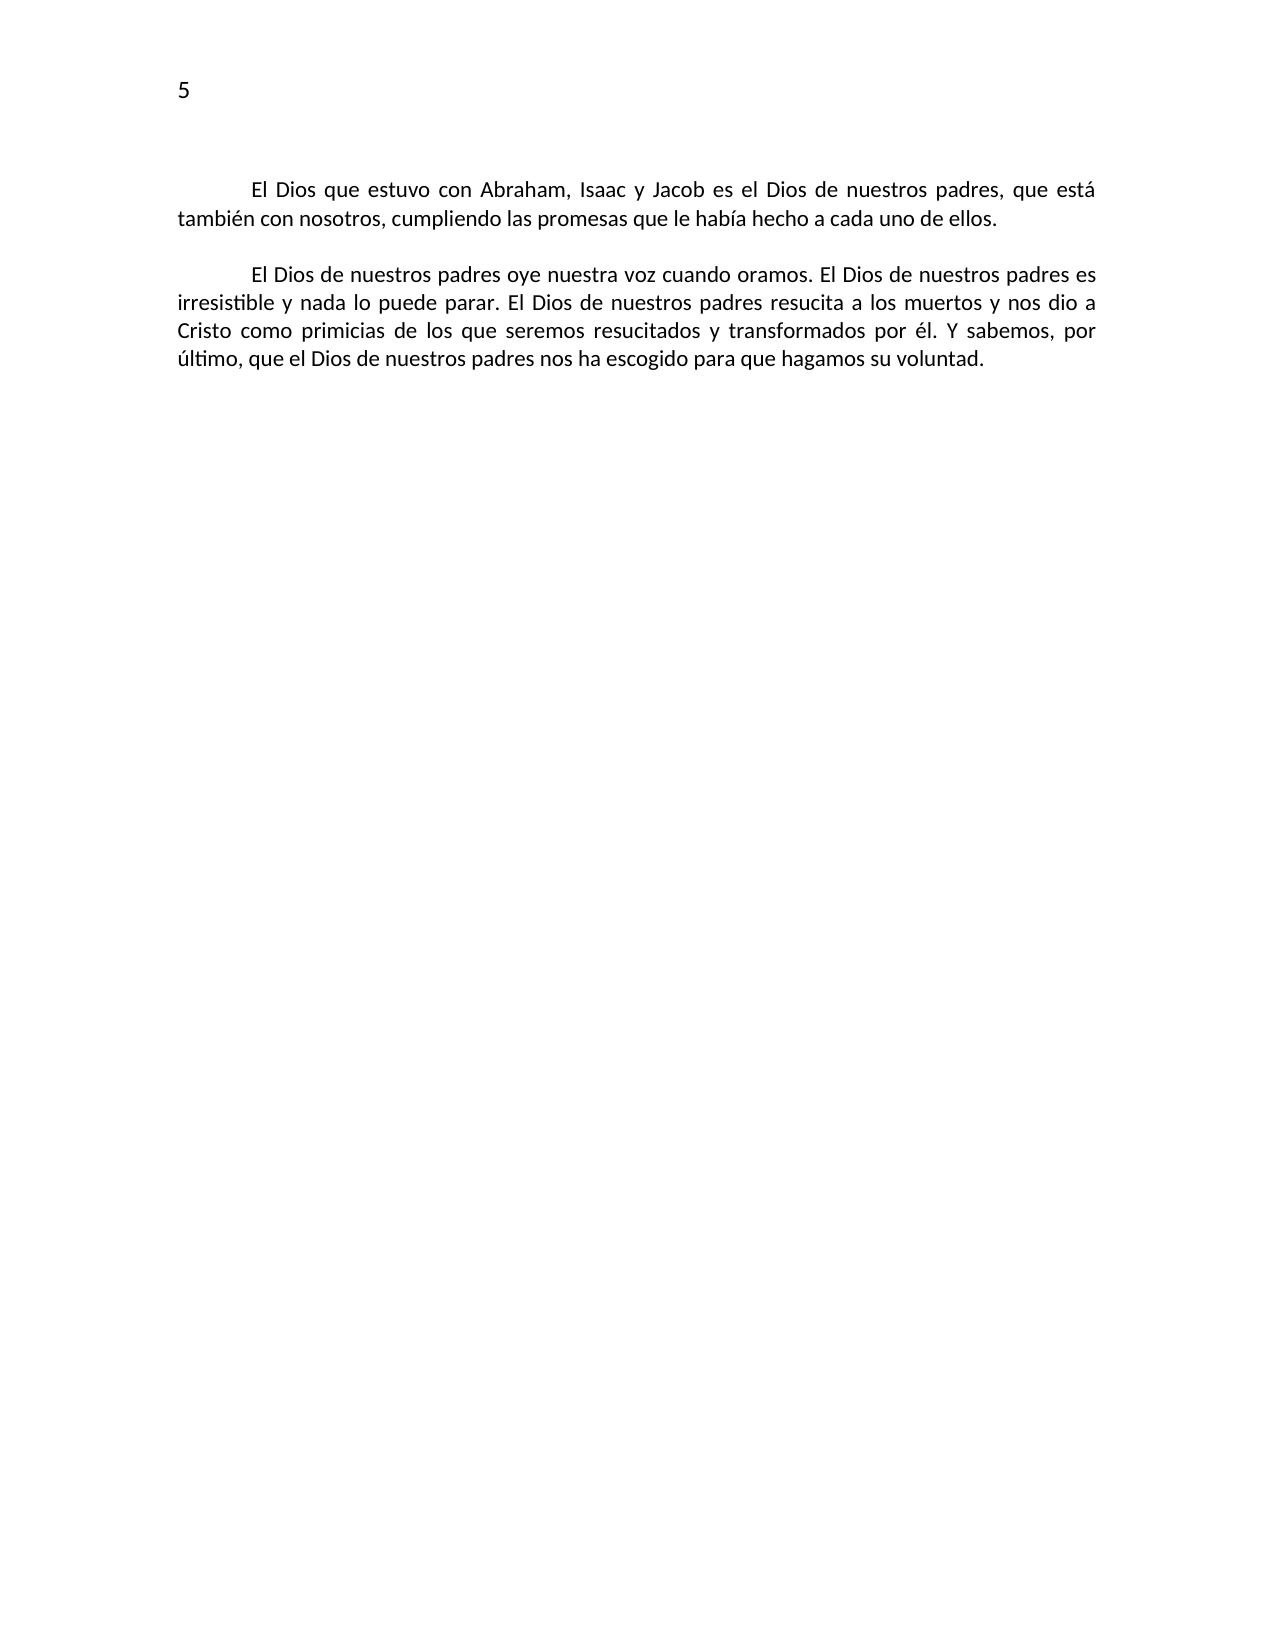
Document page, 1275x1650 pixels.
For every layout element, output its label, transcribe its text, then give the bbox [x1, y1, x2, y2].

text El Dios que estuvo con Abraham, Isaac y Jacob es el Dios de nuestros padres, que está también con nosotros, cumpliendo las promesas que le había hecho a cada uno de ellos. [177, 176, 1098, 232]
text El Dios de nuestros padres oye nuestra voz cuando oramos. El Dios de nuestros padres es irresistible y nada lo puede parar. El Dios de nuestros padres resucita a los muertos y nos dio a Cristo como primicias de los que seremos resucitados y transformados por él. Y sabemos, por último, que el Dios de nuestros padres nos ha escogido para que hagamos su voluntad. [177, 260, 1098, 372]
